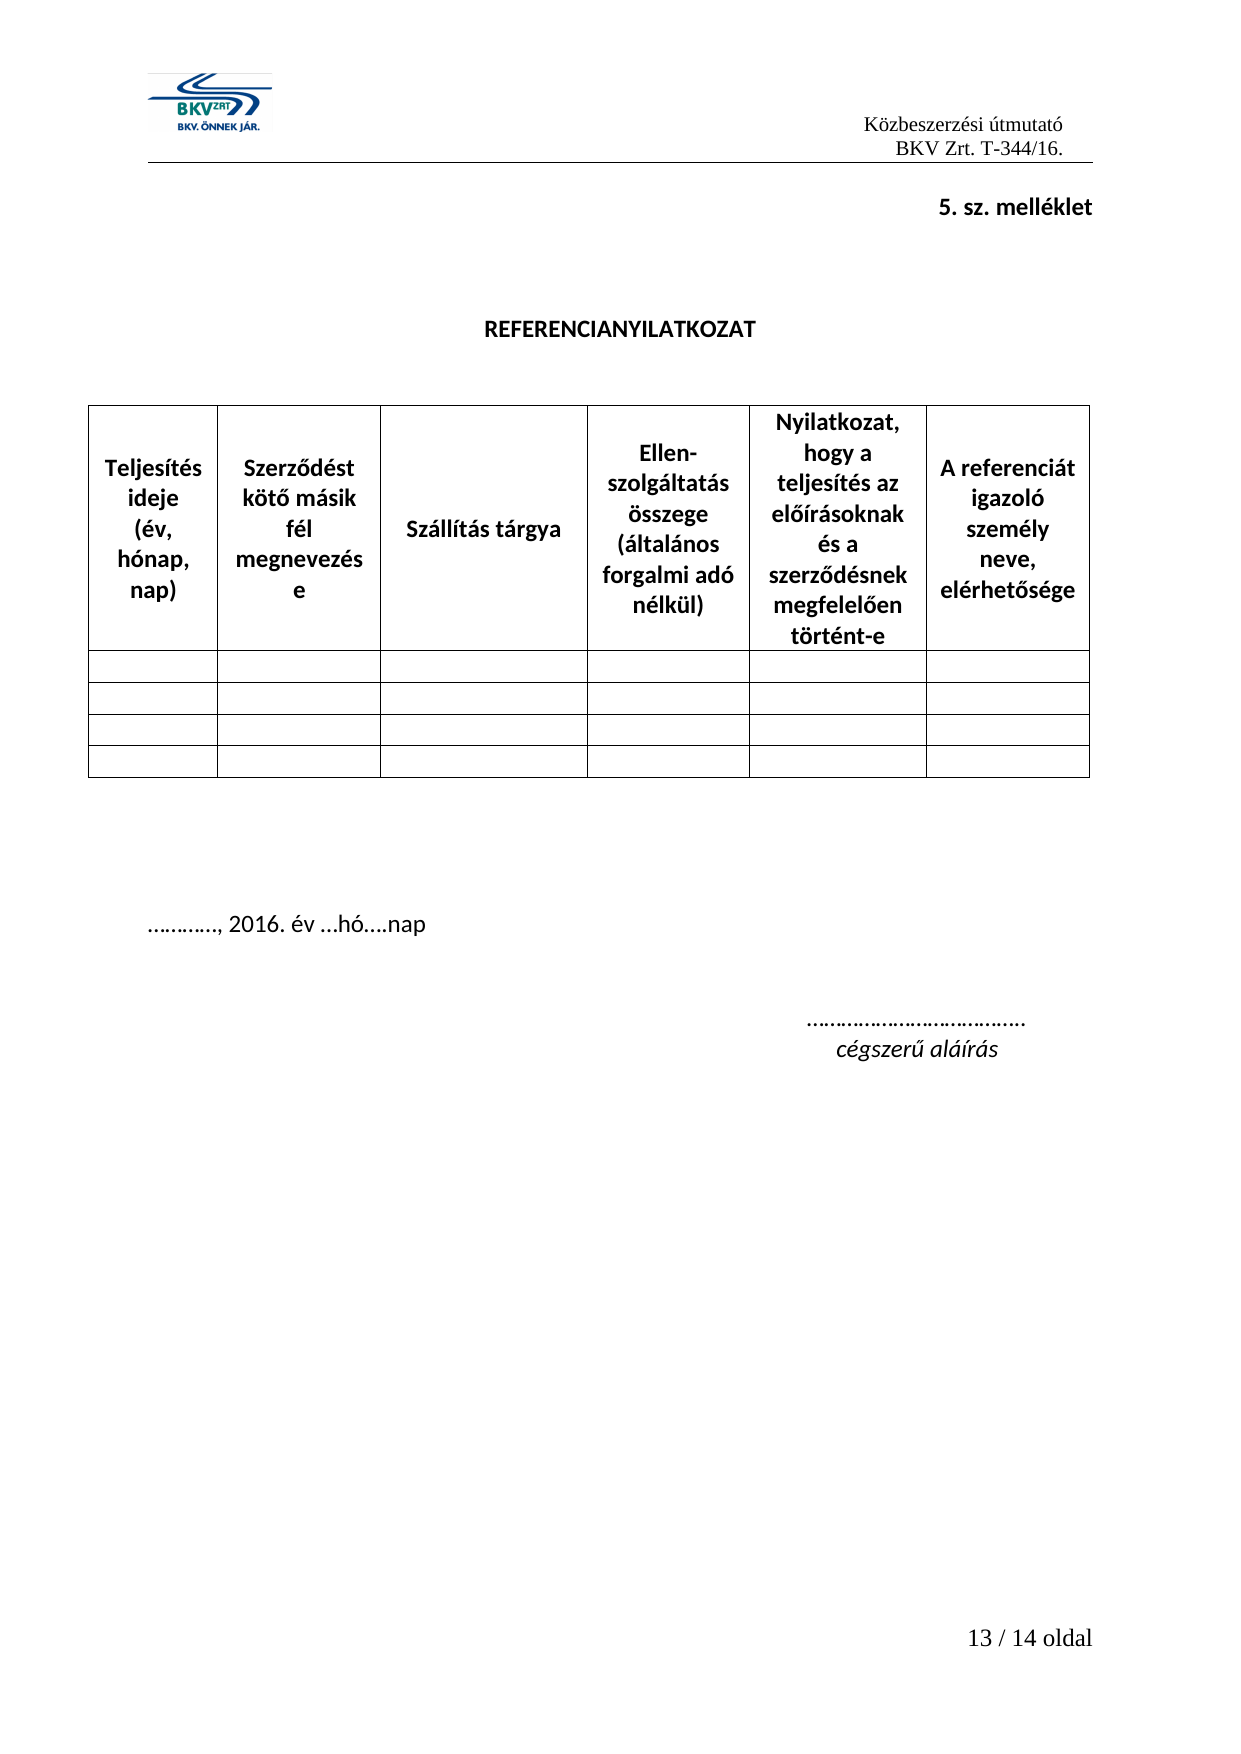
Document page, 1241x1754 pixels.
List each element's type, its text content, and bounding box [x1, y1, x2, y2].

table_header Szállítás tárgya [381, 406, 587, 650]
table_cell [588, 683, 749, 713]
table_cell [927, 746, 1089, 777]
table_header Teljesítés ideje (év, hónap, nap) [89, 406, 217, 650]
text 5. sz. melléklet [148, 191, 1093, 222]
table_cell [927, 651, 1089, 682]
table_cell [218, 715, 380, 745]
table_header Ellen-szolgáltatás összege (általános forgalmi adó nélkül) [588, 406, 749, 650]
table_cell [750, 746, 926, 777]
table_cell [218, 683, 380, 713]
table_cell [381, 746, 587, 777]
table_header Nyilatkozat, hogy a teljesítés az előírásoknak és a szerződésnek megfelelően történt-e [750, 406, 926, 650]
table_cell [218, 746, 380, 777]
table_header Szerződést kötő másik fél megnevezése [218, 406, 380, 650]
table_cell [381, 651, 587, 682]
table_cell [89, 746, 217, 777]
table_header A referenciát igazoló személy neve, elérhetősége [927, 406, 1089, 650]
text cégszerű aláírás [148, 1033, 1093, 1064]
table_cell [750, 651, 926, 682]
text ……………………………….. [148, 1000, 1093, 1033]
table_cell [927, 683, 1089, 713]
table_cell [89, 651, 217, 682]
table_cell [588, 746, 749, 777]
text …………, 2016. év …hó….nap [148, 905, 1093, 939]
text reFerencianyilatkozat [148, 313, 1093, 344]
table_cell [750, 715, 926, 745]
table_cell [381, 683, 587, 713]
table_cell [588, 651, 749, 682]
table_cell [381, 715, 587, 745]
table_cell [750, 683, 926, 713]
table_cell [927, 715, 1089, 745]
table_cell [89, 715, 217, 745]
table_cell [588, 715, 749, 745]
table_cell [89, 683, 217, 713]
picture [147, 73, 273, 132]
table_cell [218, 651, 380, 682]
